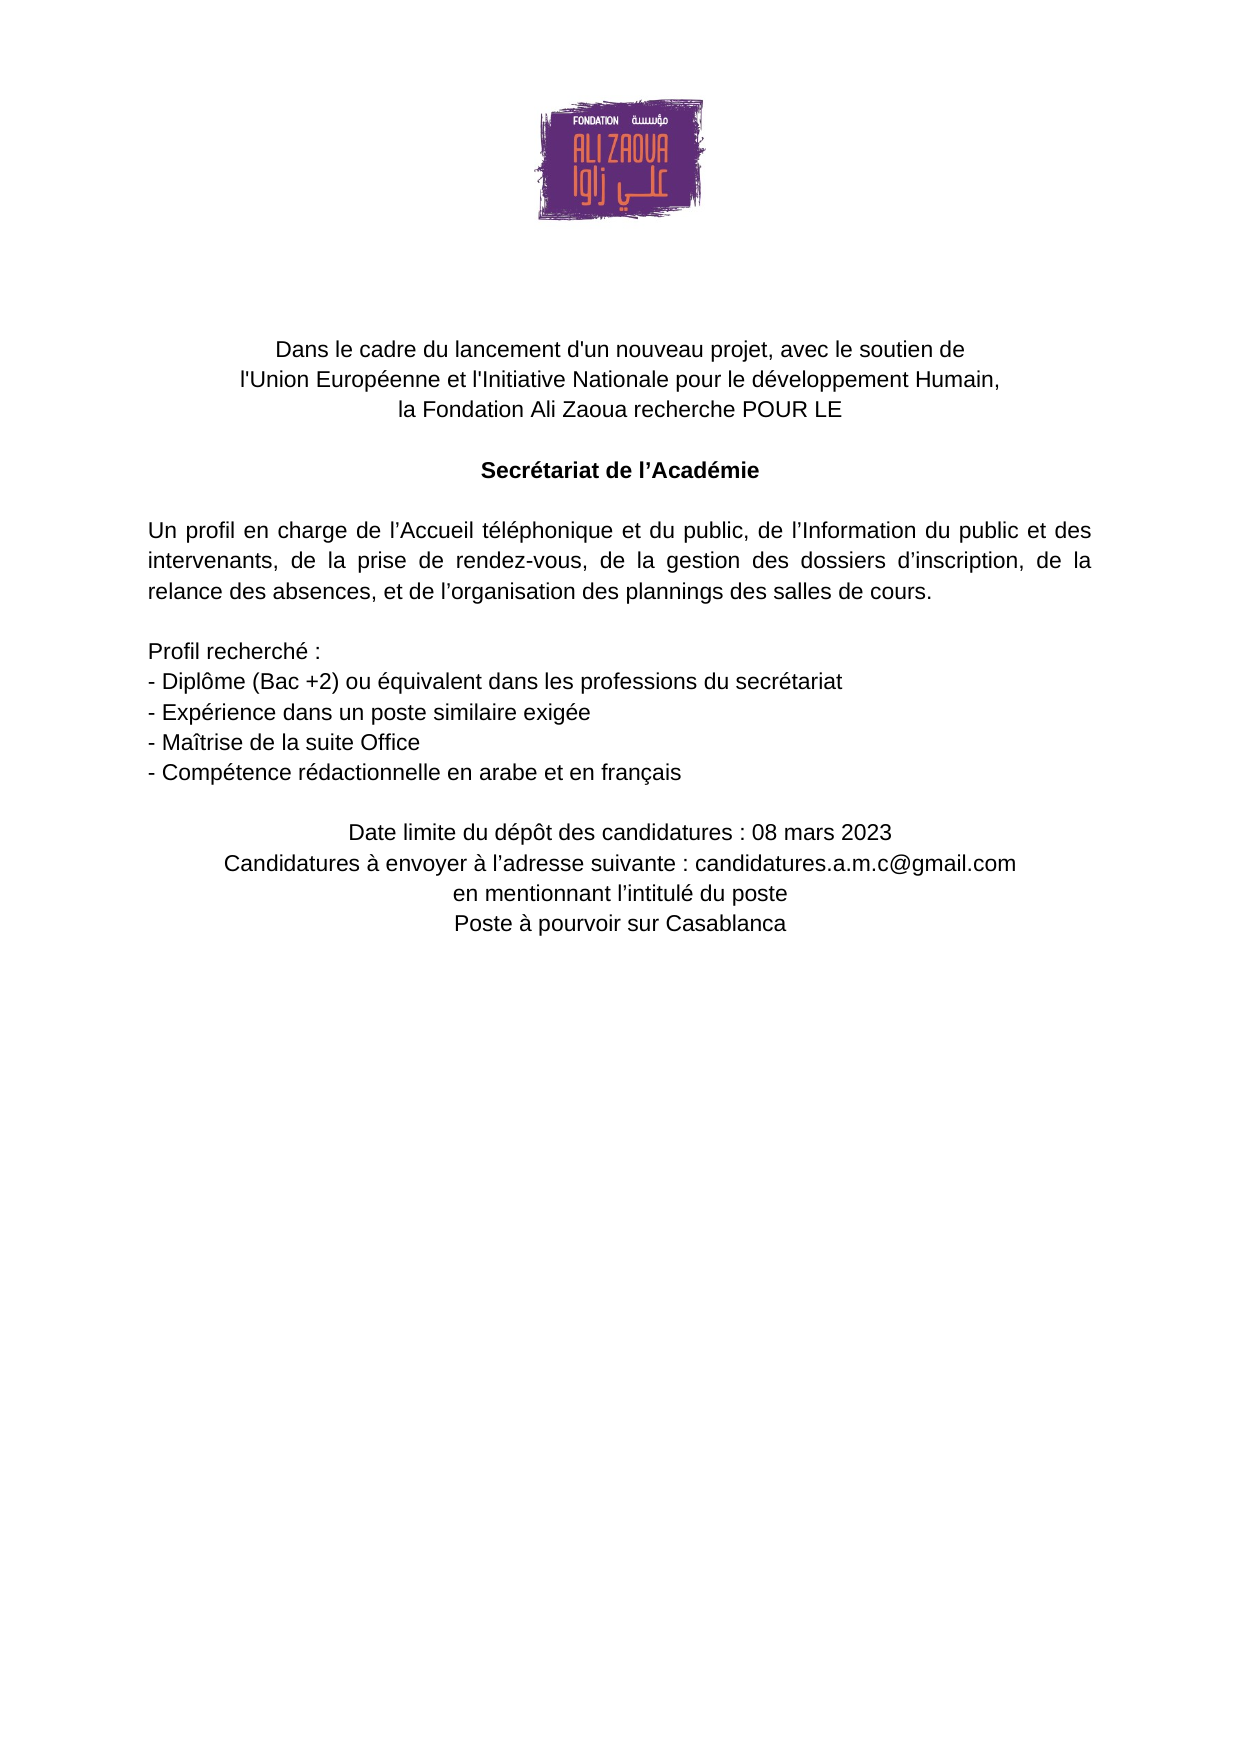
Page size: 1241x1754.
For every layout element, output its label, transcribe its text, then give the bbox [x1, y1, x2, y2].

text Dans le cadre du lancement d'un nouveau projet, avec le soutien de [148, 336, 1093, 362]
text - Diplôme (Bac +2) ou équivalent dans les professions du secrétariat [148, 668, 1093, 694]
text la Fondation Ali Zaoua recherche POUR LE [148, 396, 1093, 423]
text Date limite du dépôt des candidatures : 08 mars 2023 [148, 819, 1093, 846]
text en mentionnant l’intitulé du poste [148, 880, 1093, 906]
text Profil recherché : [148, 638, 1093, 664]
text Candidatures à envoyer à l’adresse suivante : candidatures.a.m.c@gmail.com [148, 849, 1093, 876]
text Poste à pourvoir sur Casablanca [148, 910, 1093, 936]
text Un profil en charge de l’Accueil téléphonique et du public, de l’Information du public et des intervenants, de la prise de rendez-vous, de la gestion des dossiers d’inscription, de la relance des absences, et de l’organisation des plannings des salles de cours. [148, 517, 1093, 604]
text - Compétence rédactionnelle en arabe et en français [148, 759, 1093, 785]
text l'Union Européenne et l'Initiative Nationale pour le développement Humain, [148, 366, 1093, 392]
picture [534, 73, 706, 246]
text - Maîtrise de la suite Office [148, 729, 1093, 755]
text - Expérience dans un poste similaire exigée [148, 698, 1093, 725]
text Secrétariat de l’Académie [148, 457, 1093, 483]
